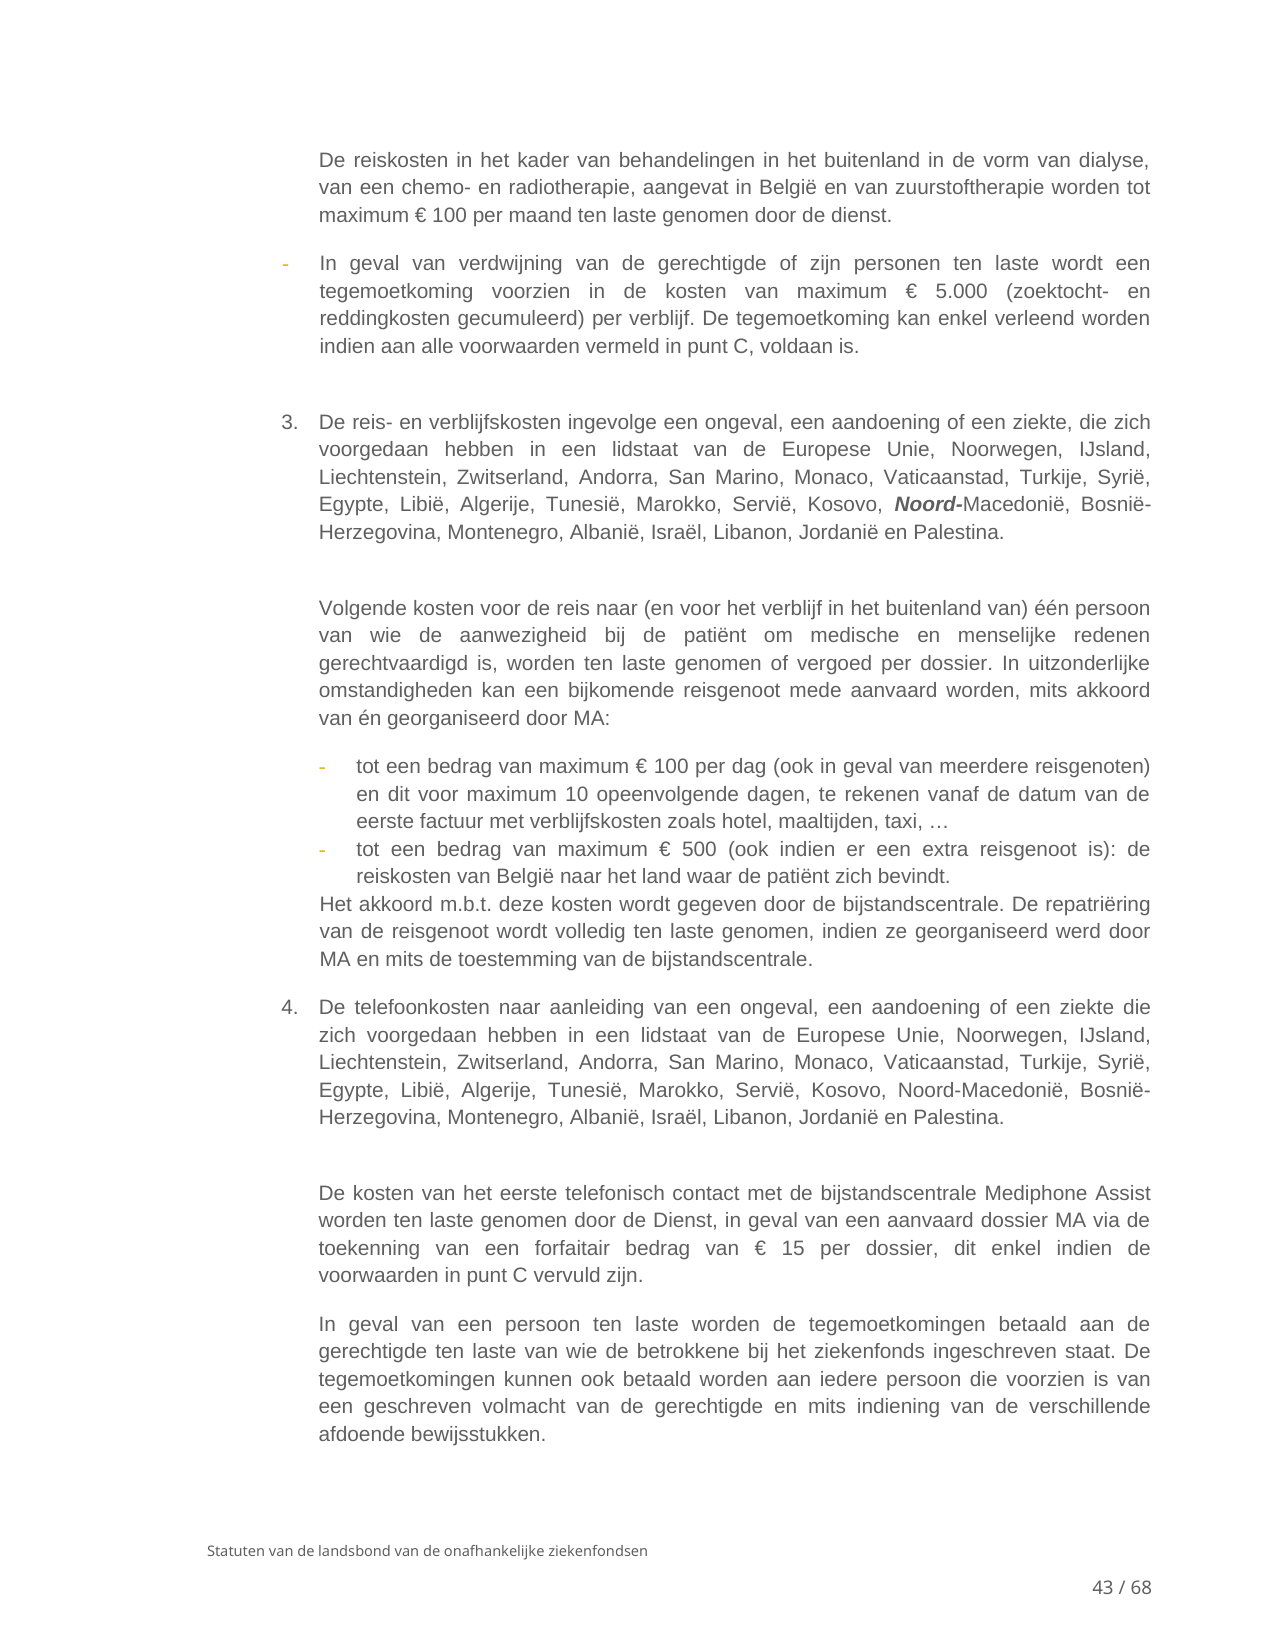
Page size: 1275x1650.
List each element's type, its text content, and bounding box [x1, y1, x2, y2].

list De reis- en verblijfskosten ingevolge een ongeval, een aandoening of een ziekte, die zich voorgedaan hebben in een lidstaat van de Europese Unie, Noorwegen, IJsland, Liechtenstein, Zwitserland, Andorra, San Marino, Monaco, Vaticaanstad, Turkije, Syrië, Egypte, Libië, Algerije, Tunesië, Marokko, Servië, Kosovo, Noord-Macedonië, Bosnië-Herzegovina, Montenegro, Albanië, Israël, Libanon, Jordanië en Palestina. [281, 409, 1152, 543]
list tot een bedrag van maximum € 100 per dag (ook in geval van meerdere reisgenoten) en dit voor maximum 10 opeenvolgende dagen, te rekenen vanaf de datum van de eerste factuur met verblijfskosten zoals hotel, maaltijden, taxi, … [319, 754, 1152, 833]
text In geval van een persoon ten laste worden de tegemoetkomingen betaald aan de gerechtigde ten laste van wie de betrokkene bij het ziekenfonds ingeschreven staat. De tegemoetkomingen kunnen ook betaald worden aan iedere persoon die voorzien is van een geschreven volmacht van de gerechtigde en mits indiening van de verschillende afdoende bewijsstukken. [318, 1312, 1152, 1446]
list In geval van verdwijning van de gerechtigde of zijn personen ten laste wordt een tegemoetkoming voorzien in de kosten van maximum € 5.000 (zoektocht- en reddingkosten gecumuleerd) per verblijf. De tegemoetkoming kan enkel verleend worden indien aan alle voorwaarden vermeld in punt C, voldaan is. [282, 251, 1152, 358]
list tot een bedrag van maximum € 500 (ook indien er een extra reisgenoot is): de reiskosten van België naar het land waar de patiënt zich bevindt. [319, 836, 1152, 888]
text Volgende kosten voor de reis naar (en voor het verblijf in het buitenland van) één persoon van wie de aanwezigheid bij de patiënt om medische en menselijke redenen gerechtvaardigd is, worden ten laste genomen of vergoed per dossier. In uitzonderlijke omstandigheden kan een bijkomende reisgenoot mede aanvaard worden, mits akkoord van én georganiseerd door MA: [319, 595, 1152, 729]
text De reiskosten in het kader van behandelingen in het buitenland in de vorm van dialyse, van een chemo- en radiotherapie, aangevat in België en van zuurstoftherapie worden tot maximum € 100 per maand ten laste genomen door de dienst. [319, 148, 1152, 227]
text Het akkoord m.b.t. deze kosten wordt gegeven door de bijstandscentrale. De repatriëring van de reisgenoot wordt volledig ten laste genomen, indien ze georganiseerd werd door MA en mits de toestemming van de bijstandscentrale. [319, 892, 1152, 971]
text De kosten van het eerste telefonisch contact met de bijstandscentrale Mediphone Assist worden ten laste genomen door de Dienst, in geval van een aanvaard dossier MA via de toekenning van een forfaitair bedrag van € 15 per dossier, dit enkel indien de voorwaarden in punt C vervuld zijn. [318, 1181, 1152, 1287]
list De telefoonkosten naar aanleiding van een ongeval, een aandoening of een ziekte die zich voorgedaan hebben in een lidstaat van de Europese Unie, Noorwegen, IJsland, Liechtenstein, Zwitserland, Andorra, San Marino, Monaco, Vaticaanstad, Turkije, Syrië, Egypte, Libië, Algerije, Tunesië, Marokko, Servië, Kosovo, Noord-Macedonië, Bosnië-Herzegovina, Montenegro, Albanië, Israël, Libanon, Jordanië en Palestina. [281, 995, 1152, 1129]
